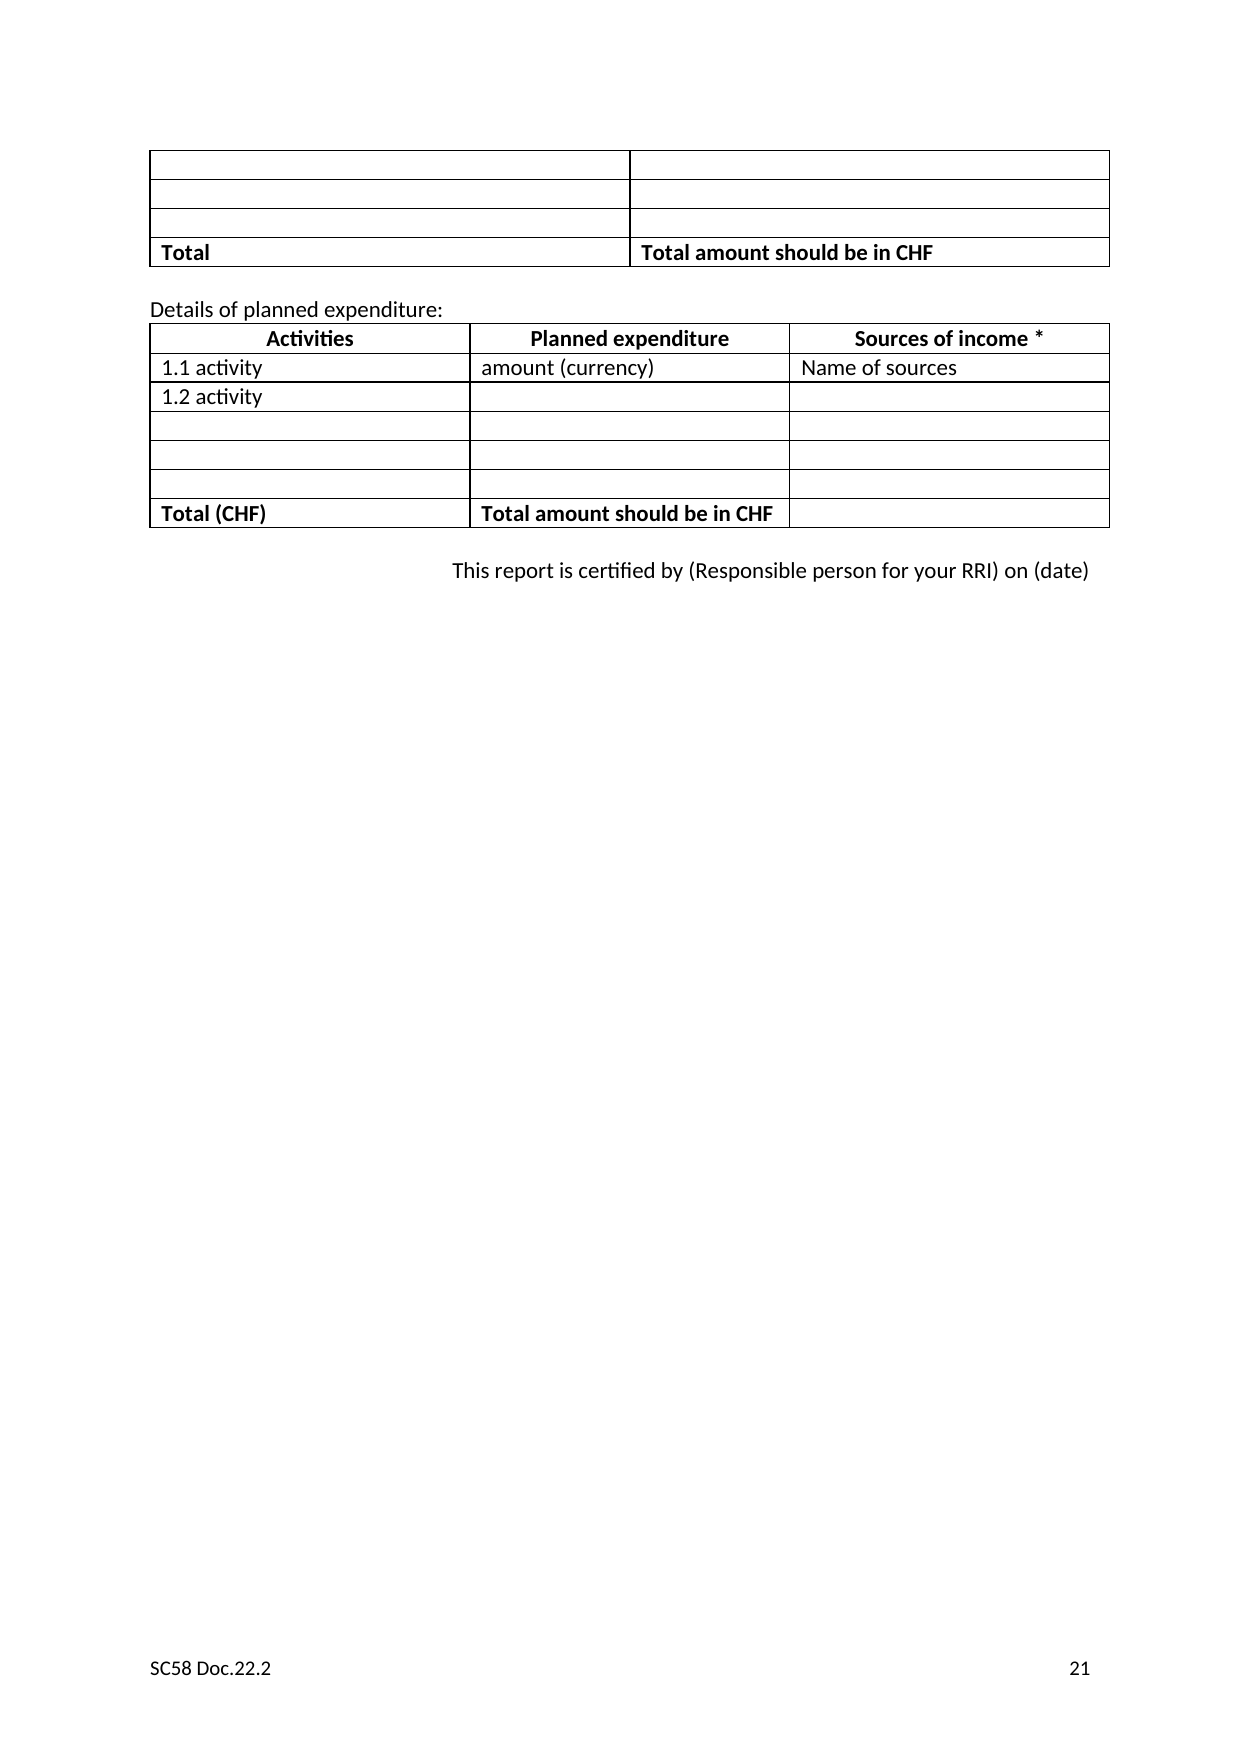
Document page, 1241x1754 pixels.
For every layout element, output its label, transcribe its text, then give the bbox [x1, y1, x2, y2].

table_cell [631, 180, 1109, 208]
table_header Activities [151, 324, 469, 352]
table_cell 1.1 activity [151, 354, 469, 381]
table_cell [151, 151, 629, 179]
table_cell Total amount should be in CHF [631, 238, 1109, 266]
text This report is certified by (Responsible person for your RRI) on (date) [150, 556, 1090, 584]
table_cell [151, 441, 469, 469]
table_cell [471, 383, 789, 411]
table_cell [631, 209, 1109, 237]
table_cell [790, 383, 1109, 411]
table_cell [471, 441, 789, 469]
table_cell Total [151, 238, 629, 266]
table_header Planned expenditure [471, 324, 789, 352]
table_cell [631, 151, 1109, 179]
table_cell [471, 412, 789, 439]
table_cell [151, 209, 629, 237]
table_cell 1.2 activity [151, 383, 469, 411]
table_cell Total amount should be in CHF [471, 499, 789, 527]
table_cell [151, 412, 469, 439]
table_cell [790, 441, 1109, 469]
table_header Sources of income * [790, 324, 1109, 352]
table_cell Total (CHF) [151, 499, 469, 527]
table_cell [790, 412, 1109, 439]
table_cell [790, 470, 1109, 498]
table_cell Name of sources [790, 354, 1109, 381]
table_cell [471, 470, 789, 498]
table_cell [151, 180, 629, 208]
table_cell [151, 470, 469, 498]
table_cell [790, 499, 1109, 527]
text Details of planned expenditure: [150, 295, 1090, 323]
table_cell amount (currency) [471, 354, 789, 381]
